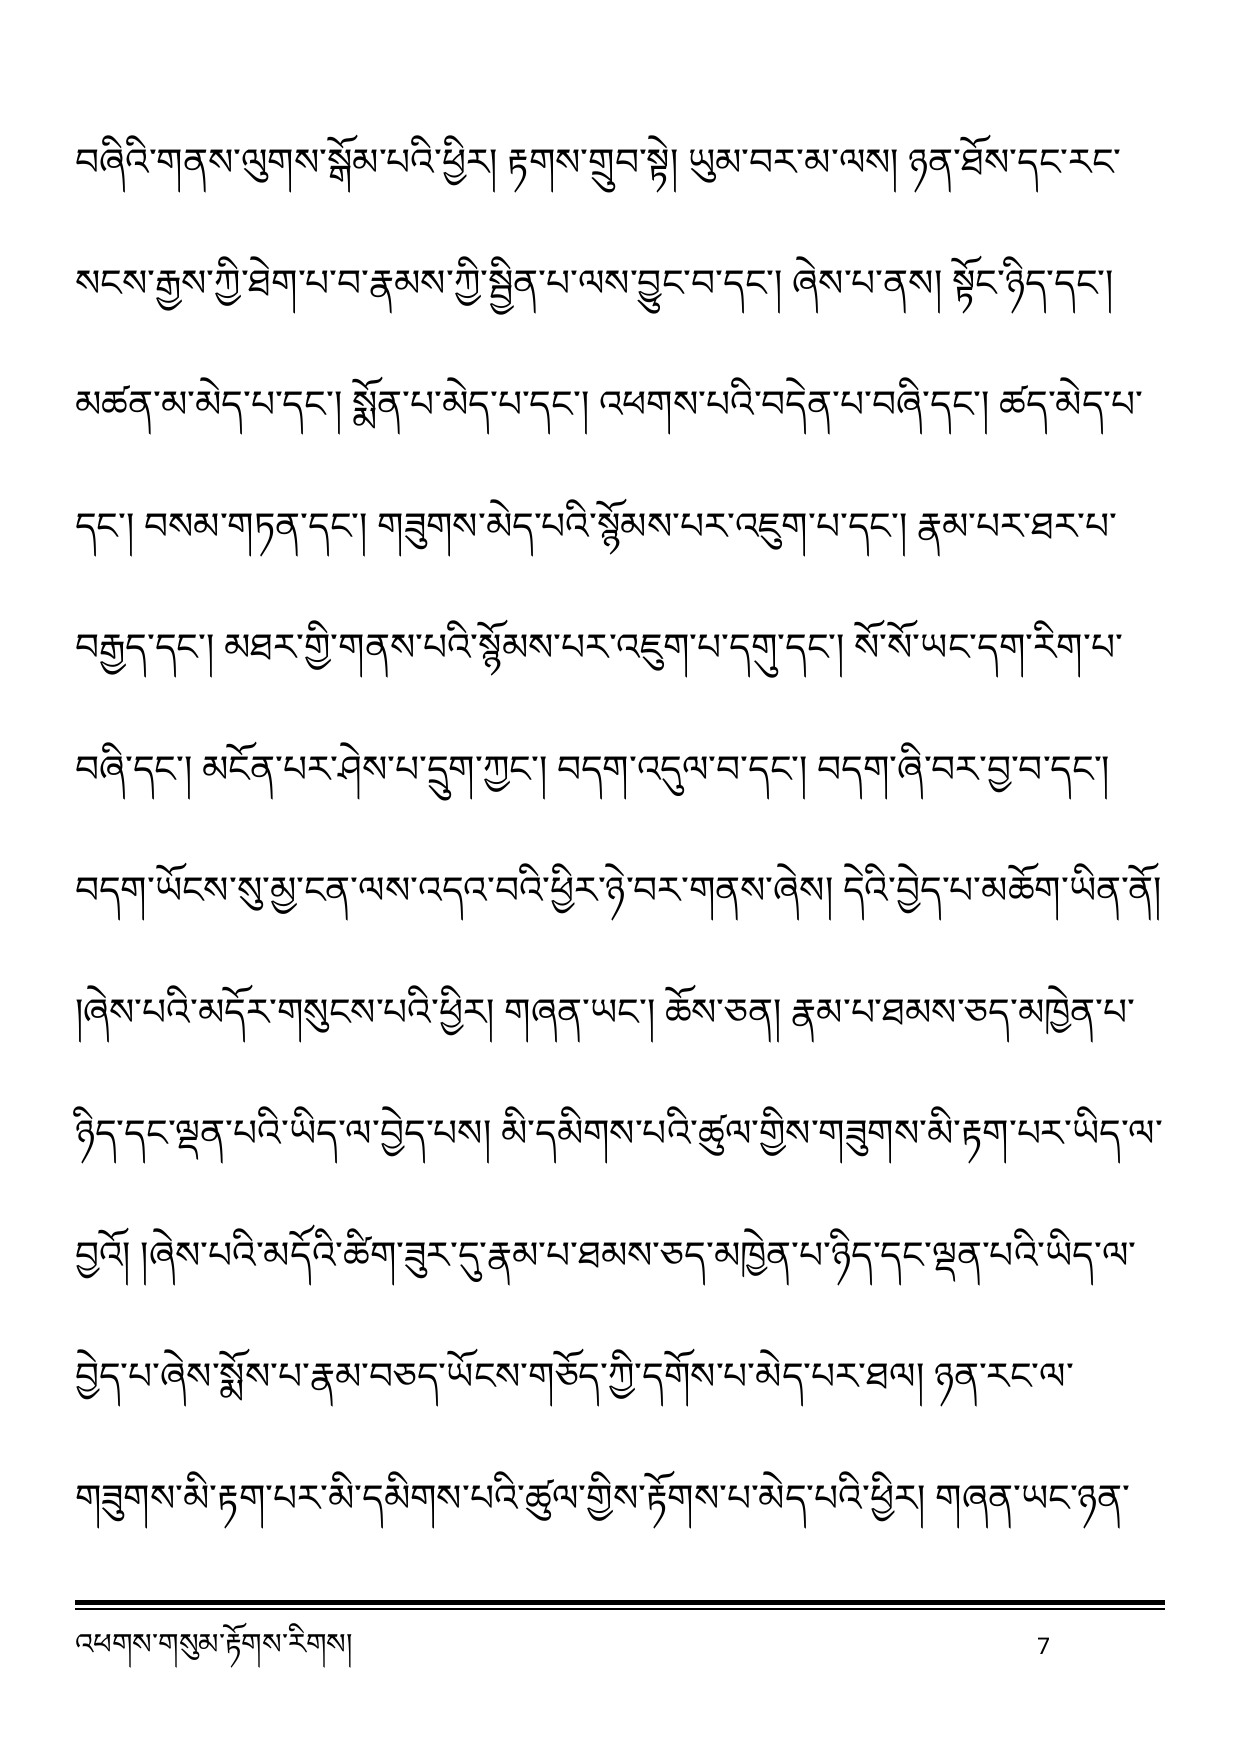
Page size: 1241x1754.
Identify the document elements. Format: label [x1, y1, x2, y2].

text [75, 120, 1165, 1562]
